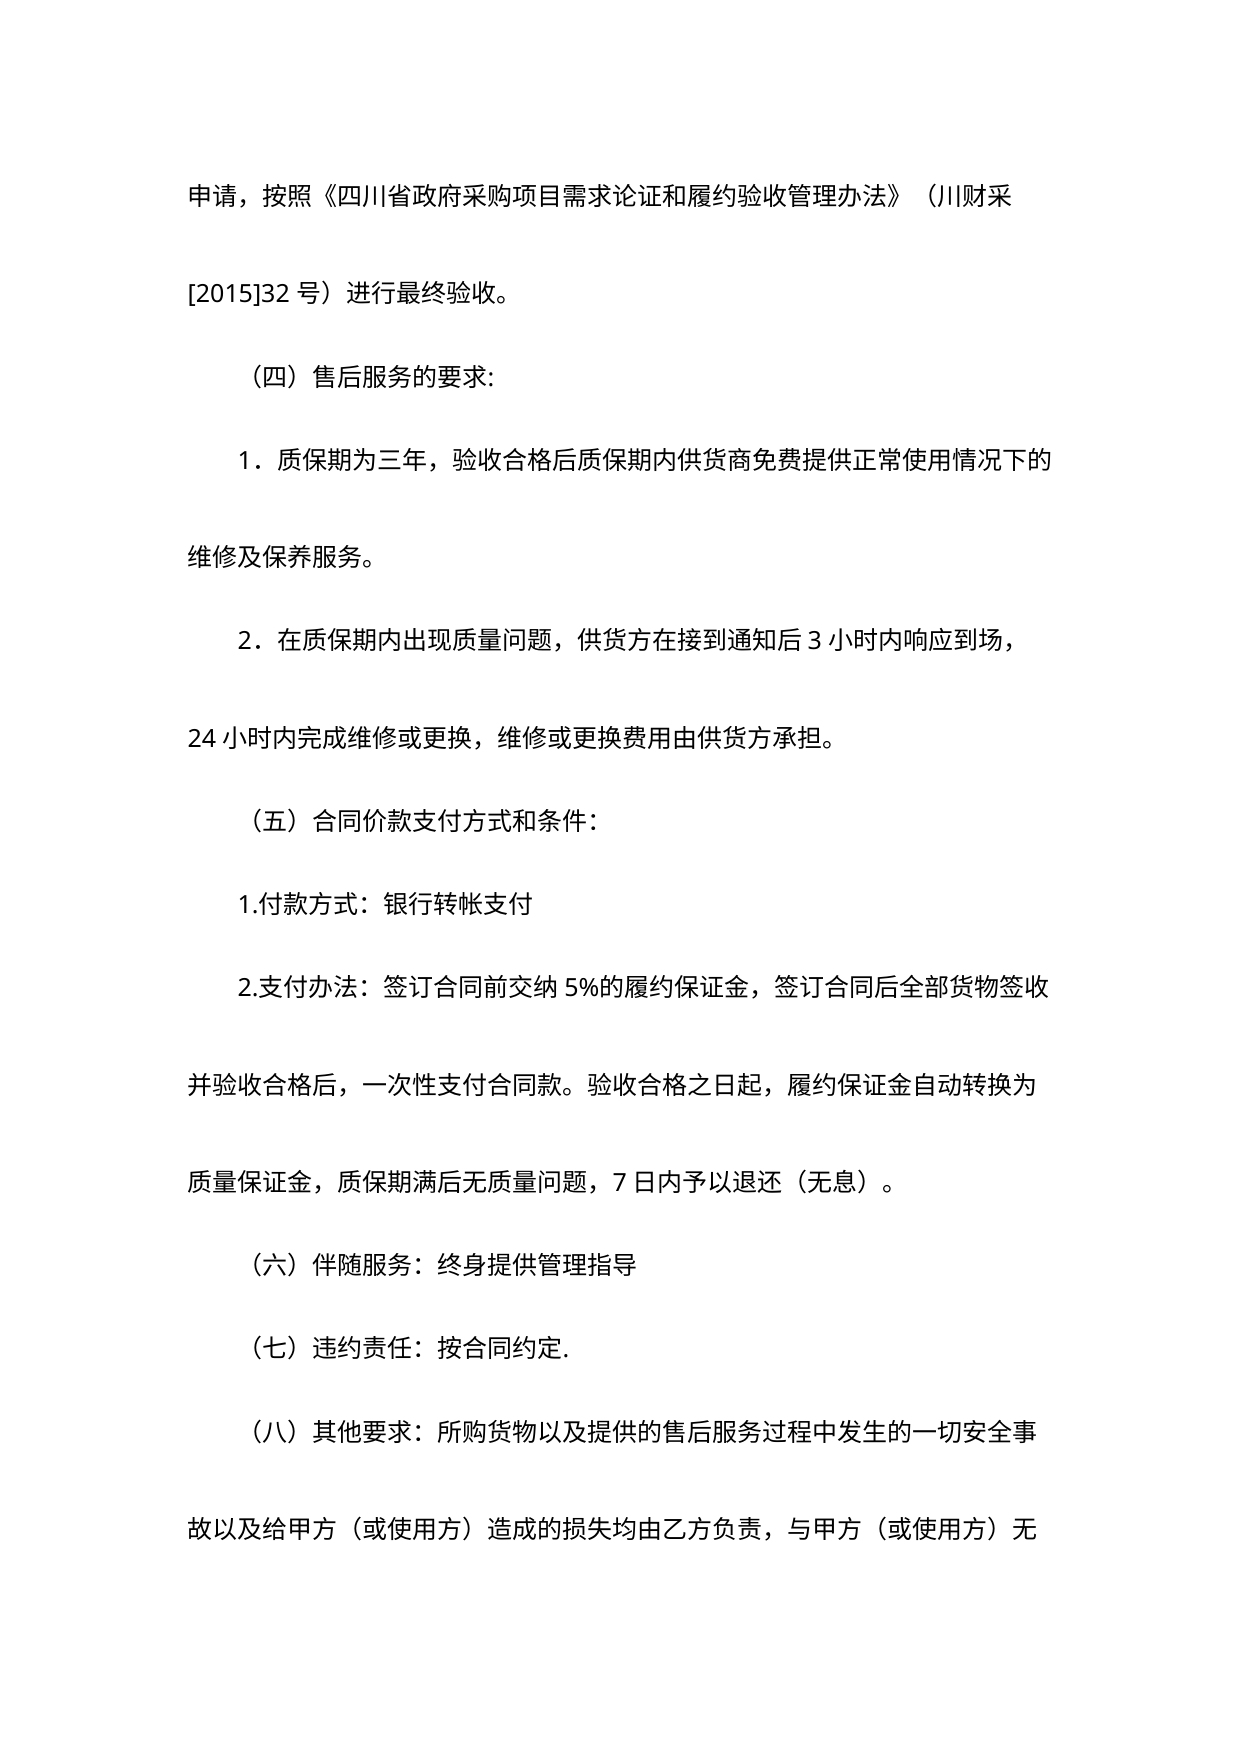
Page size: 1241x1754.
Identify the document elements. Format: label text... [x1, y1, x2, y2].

text （六）伴随服务：终身提供管理指导 [187, 1231, 1053, 1296]
text 2．在质保期内出现质量问题，供货方在接到通知后 3 小时内响应到场，24 小时内完成维修或更换，维修或更换费用由供货方承担。 [187, 606, 1053, 769]
text （四）售后服务的要求: [187, 343, 1053, 408]
text （七）违约责任：按合同约定. [187, 1314, 1053, 1379]
text （五）合同价款支付方式和条件： [187, 787, 1053, 852]
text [187, 1398, 1053, 1560]
text 2.支付办法：签订合同前交纳 5%的履约保证金，签订合同后全部货物签收并验收合格后，一次性支付合同款。验收合格之日起，履约保证金自动转换为质量保证金，质保期满后无质量问题，7日内予以退还（无息）。 [187, 953, 1053, 1213]
text 1.付款方式：银行转帐支付 [187, 870, 1053, 935]
text 1．质保期为三年，验收合格后质保期内供货商免费提供正常使用情况下的维修及保养服务。 [187, 426, 1053, 588]
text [187, 162, 1053, 324]
